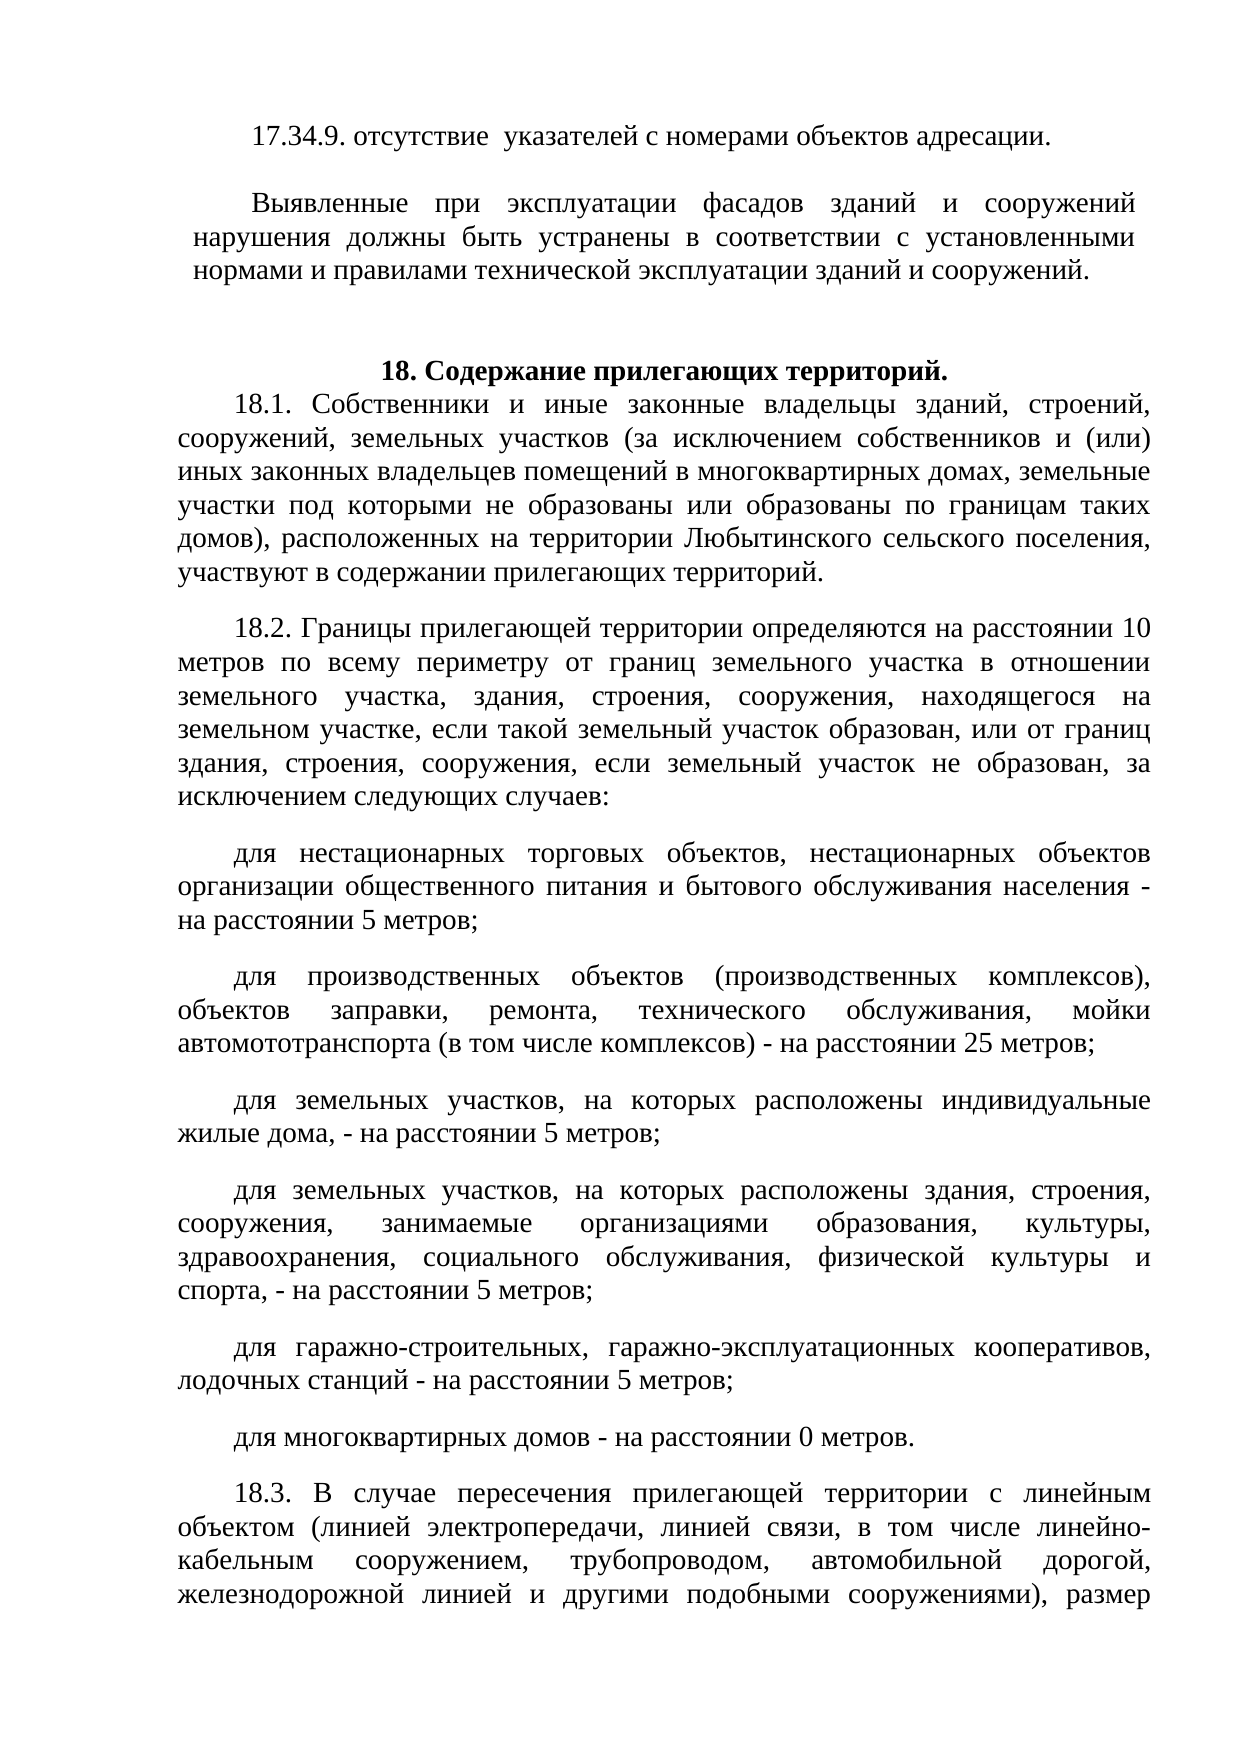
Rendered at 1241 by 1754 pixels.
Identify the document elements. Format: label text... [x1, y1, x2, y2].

text Выявленные при эксплуатации фасадов зданий и сооружений нарушения должны быть устранены в соответствии с установленными нормами и правилами технической эксплуатации зданий и сооружений. [193, 185, 1136, 286]
text для нестационарных торговых объектов, нестационарных объектов организации общественного питания и бытового обслуживания населения - на расстоянии 5 метров; [177, 835, 1152, 935]
text для гаражно-строительных, гаражно-эксплуатационных кооперативов, лодочных станций - на расстоянии 5 метров; [177, 1329, 1152, 1396]
text для производственных объектов (производственных комплексов), объектов заправки, ремонта, технического обслуживания, мойки автомототранспорта (в том числе комплексов) - на расстоянии 25 метров; [177, 958, 1152, 1059]
text для земельных участков, на которых расположены индивидуальные жилые дома, - на расстоянии 5 метров; [177, 1082, 1152, 1149]
text для многоквартирных домов - на расстоянии 0 метров. [177, 1419, 1152, 1452]
text 18.2. Границы прилегающей территории определяются на расстоянии 10 метров по всему периметру от границ земельного участка в отношении земельного участка, здания, строения, сооружения, находящегося на земельном участке, если такой земельный участок образован, или от границ здания, строения, сооружения, если земельный участок не образован, за исключением следующих случаев: [177, 611, 1152, 812]
title 18. Содержание прилегающих территорий. [177, 353, 1152, 386]
text для земельных участков, на которых расположены здания, строения, сооружения, занимаемые организациями образования, культуры, здравоохранения, социального обслуживания, физической культуры и спорта, - на расстоянии 5 метров; [177, 1172, 1152, 1306]
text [177, 1475, 1152, 1609]
text 17.34.9. отсутствие указателей с номерами объектов адресации. [193, 118, 1136, 152]
text 18.1. Собственники и иные законные владельцы зданий, строений, сооружений, земельных участков (за исключением собственников и (или) иных законных владельцев помещений в многоквартирных домах, земельные участки под которыми не образованы или образованы по границам таких домов), расположенных на территории Любытинского сельского поселения, участвуют в содержании прилегающих территорий. [177, 386, 1152, 588]
